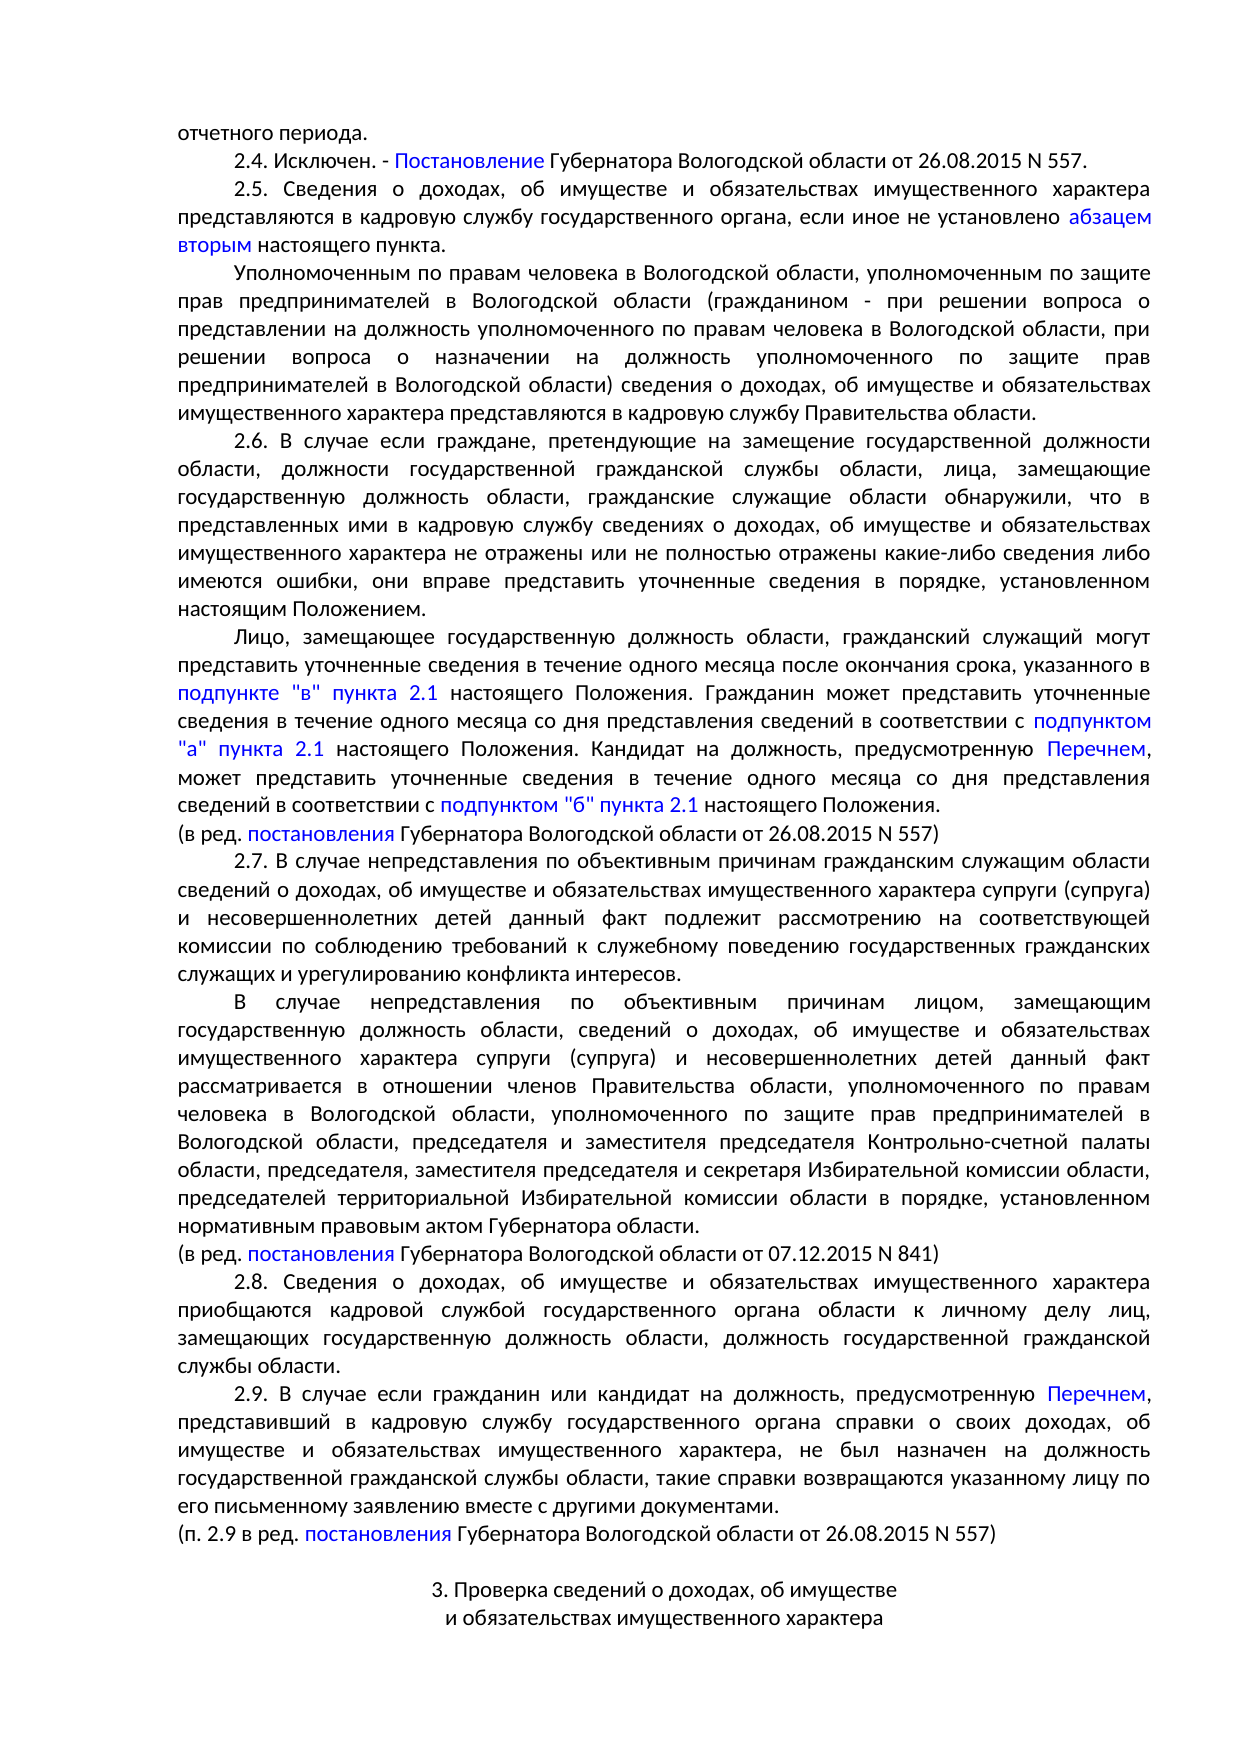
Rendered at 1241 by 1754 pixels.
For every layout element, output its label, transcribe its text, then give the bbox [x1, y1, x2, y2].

text 2.7. В случае непредставления по объективным причинам гражданским служащим области сведений о доходах, об имуществе и обязательствах имущественного характера супруги (супруга) и несовершеннолетних детей данный факт подлежит рассмотрению на соответствующей комиссии по соблюдению требований к служебному поведению государственных гражданских служащих и урегулированию конфликта интересов. [177, 847, 1152, 987]
text и обязательствах имущественного характера [177, 1603, 1152, 1631]
text 2.9. В случае если гражданин или кандидат на должность, предусмотренную Перечнем, представивший в кадровую службу государственного органа справки о своих доходах, об имуществе и обязательствах имущественного характера, не был назначен на должность государственной гражданской службы области, такие справки возвращаются указанному лицу по его письменному заявлению вместе с другими документами. [177, 1379, 1152, 1519]
text (в ред. постановления Губернатора Вологодской области от 26.08.2015 N 557) [177, 819, 1152, 847]
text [177, 118, 1152, 146]
text (п. 2.9 в ред. постановления Губернатора Вологодской области от 26.08.2015 N 557) [177, 1519, 1152, 1547]
text 2.4. Исключен. - Постановление Губернатора Вологодской области от 26.08.2015 N 557. [177, 146, 1152, 174]
text 3. Проверка сведений о доходах, об имуществе [177, 1575, 1152, 1603]
text В случае непредставления по объективным причинам лицом, замещающим государственную должность области, сведений о доходах, об имуществе и обязательствах имущественного характера супруги (супруга) и несовершеннолетних детей данный факт рассматривается в отношении членов Правительства области, уполномоченного по правам человека в Вологодской области, уполномоченного по защите прав предпринимателей в Вологодской области, председателя и заместителя председателя Контрольно-счетной палаты области, председателя, заместителя председателя и секретаря Избирательной комиссии области, председателей территориальной Избирательной комиссии области в порядке, установленном нормативным правовым актом Губернатора области. [177, 987, 1152, 1239]
text 2.6. В случае если граждане, претендующие на замещение государственной должности области, должности государственной гражданской службы области, лица, замещающие государственную должность области, гражданские служащие области обнаружили, что в представленных ими в кадровую службу сведениях о доходах, об имуществе и обязательствах имущественного характера не отражены или не полностью отражены какие-либо сведения либо имеются ошибки, они вправе представить уточненные сведения в порядке, установленном настоящим Положением. [177, 426, 1152, 622]
text (в ред. постановления Губернатора Вологодской области от 07.12.2015 N 841) [177, 1239, 1152, 1267]
text 2.5. Сведения о доходах, об имуществе и обязательствах имущественного характера представляются в кадровую службу государственного органа, если иное не установлено абзацем вторым настоящего пункта. [177, 174, 1152, 258]
text Лицо, замещающее государственную должность области, гражданский служащий могут представить уточненные сведения в течение одного месяца после окончания срока, указанного в подпункте "в" пункта 2.1 настоящего Положения. Гражданин может представить уточненные сведения в течение одного месяца со дня представления сведений в соответствии с подпунктом "а" пункта 2.1 настоящего Положения. Кандидат на должность, предусмотренную Перечнем, может представить уточненные сведения в течение одного месяца со дня представления сведений в соответствии с подпунктом "б" пункта 2.1 настоящего Положения. [177, 622, 1152, 819]
text 2.8. Сведения о доходах, об имуществе и обязательствах имущественного характера приобщаются кадровой службой государственного органа области к личному делу лиц, замещающих государственную должность области, должность государственной гражданской службы области. [177, 1267, 1152, 1379]
text Уполномоченным по правам человека в Вологодской области, уполномоченным по защите прав предпринимателей в Вологодской области (гражданином - при решении вопроса о представлении на должность уполномоченного по правам человека в Вологодской области, при решении вопроса о назначении на должность уполномоченного по защите прав предпринимателей в Вологодской области) сведения о доходах, об имуществе и обязательствах имущественного характера представляются в кадровую службу Правительства области. [177, 258, 1152, 426]
